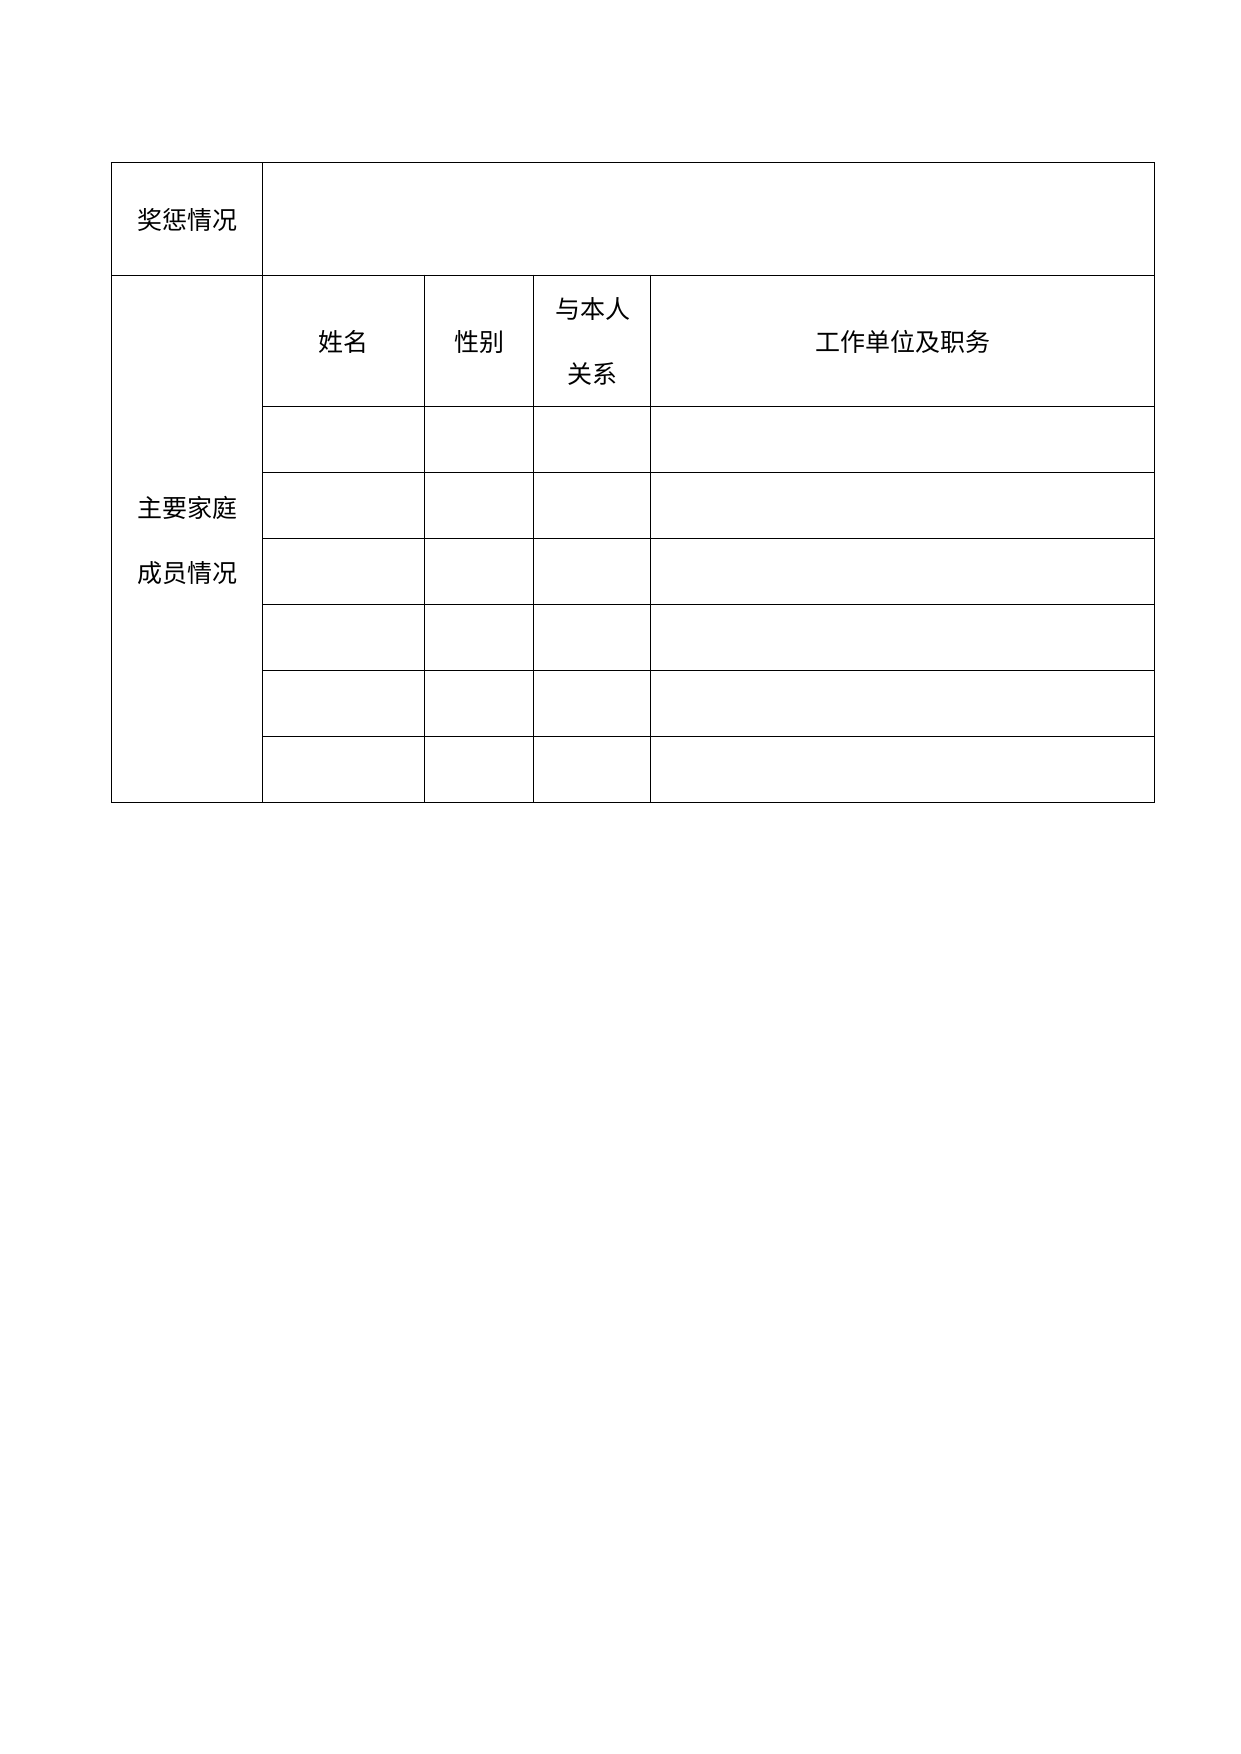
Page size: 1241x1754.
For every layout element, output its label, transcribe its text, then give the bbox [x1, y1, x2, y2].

table_cell [263, 163, 1154, 274]
table_cell [534, 473, 650, 538]
table_cell [651, 539, 1154, 604]
table_cell [534, 737, 650, 802]
table_cell [651, 605, 1154, 670]
table_cell 奖惩情况 [112, 163, 262, 274]
table_cell [425, 407, 533, 472]
table_cell [263, 539, 424, 604]
table_cell 主要家庭 成员情况 [112, 276, 262, 802]
table_cell [425, 737, 533, 802]
table_cell [425, 671, 533, 736]
table_cell [263, 473, 424, 538]
table_cell [651, 737, 1154, 802]
table_cell [534, 671, 650, 736]
table_cell [425, 473, 533, 538]
table_cell [263, 407, 424, 472]
table_cell [425, 539, 533, 604]
table_cell 性别 [425, 276, 533, 406]
table_cell 工作单位及职务 [651, 276, 1154, 406]
table_cell [534, 605, 650, 670]
table_cell [534, 539, 650, 604]
table_cell 与本人 关系 [534, 276, 650, 406]
table_cell [651, 407, 1154, 472]
table_cell [534, 407, 650, 472]
table_cell [263, 737, 424, 802]
table_cell 姓名 [263, 276, 424, 406]
table_cell [263, 671, 424, 736]
table_cell [425, 605, 533, 670]
table_cell [651, 473, 1154, 538]
table_cell [263, 605, 424, 670]
table_cell [651, 671, 1154, 736]
